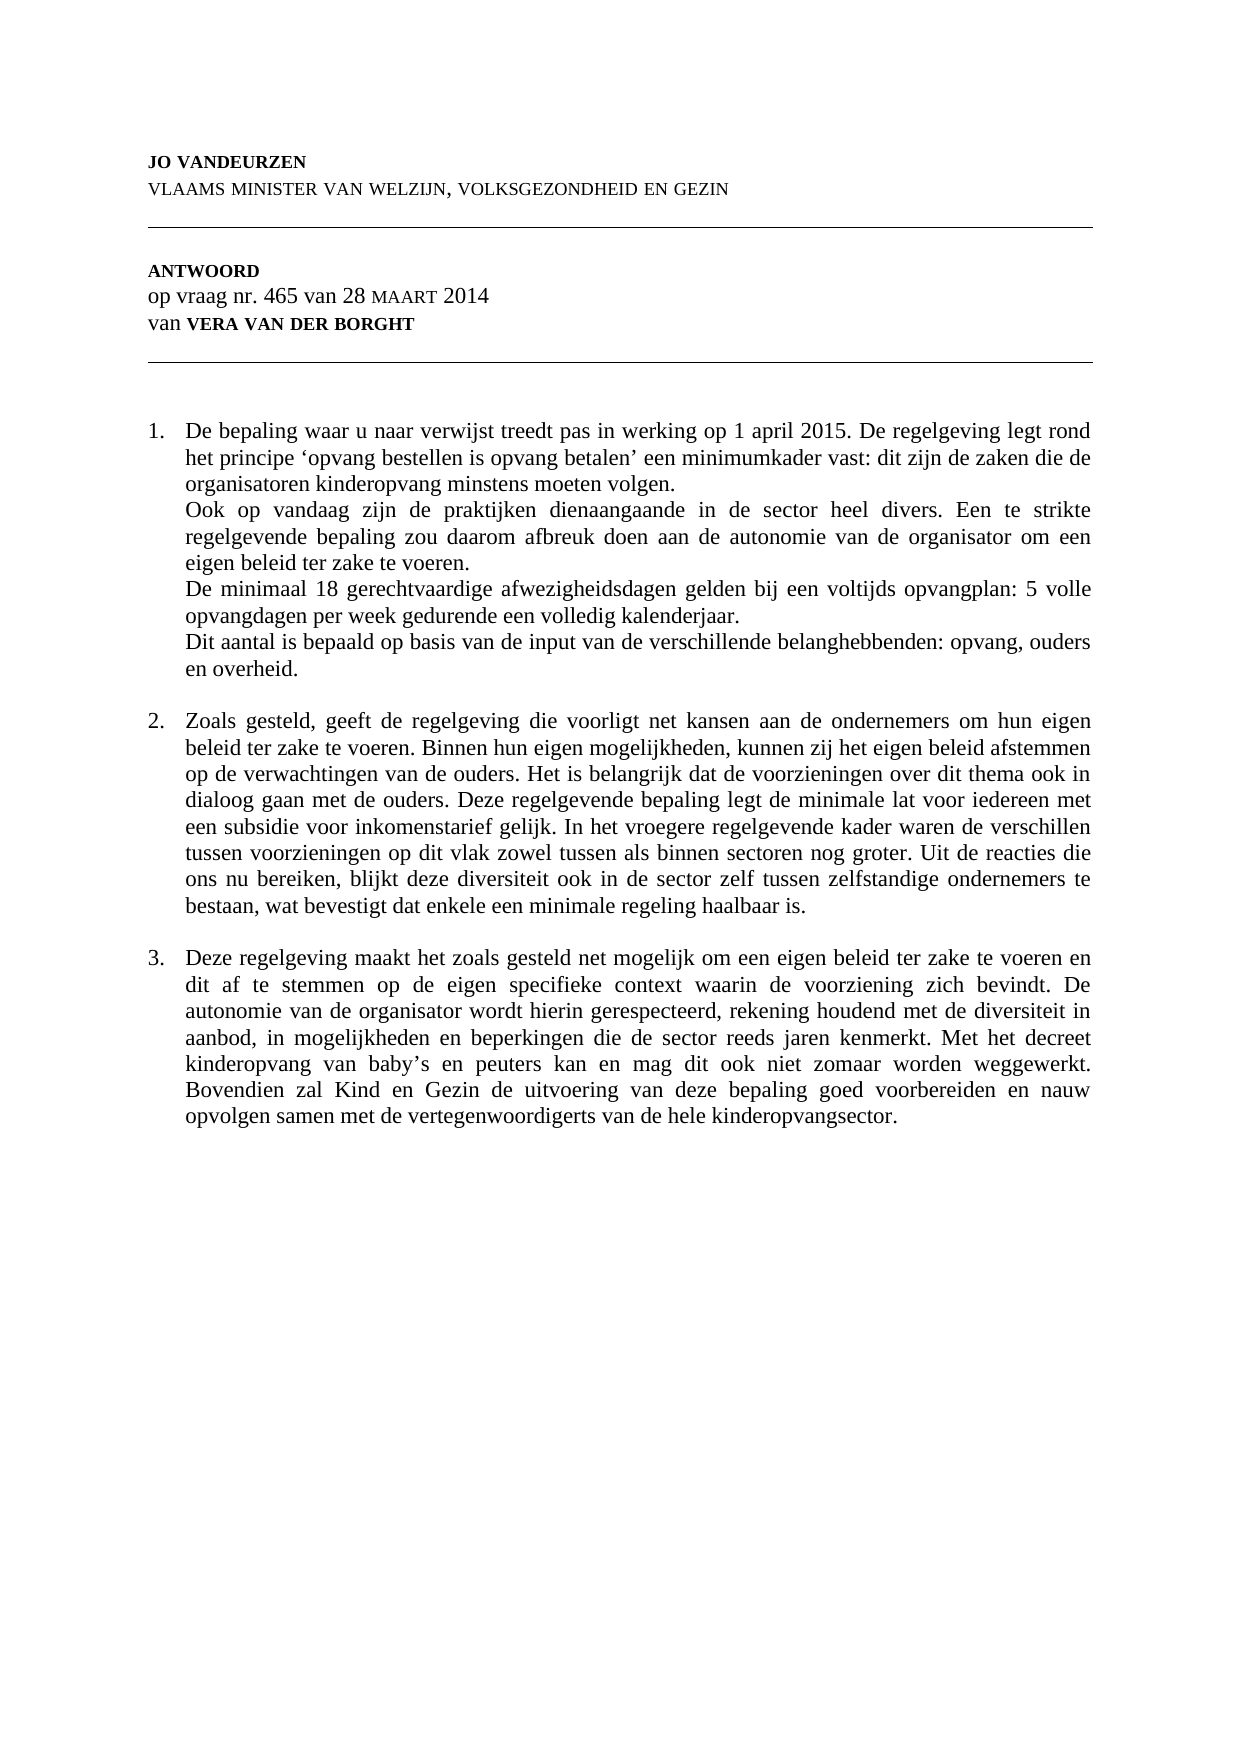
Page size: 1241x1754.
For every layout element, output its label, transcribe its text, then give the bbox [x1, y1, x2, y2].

text van vera van der borght [148, 309, 1093, 335]
text vlaams minister van welzijn, volksgezondheid en gezin [148, 174, 1093, 200]
text antwoord [148, 256, 1093, 282]
list Deze regelgeving maakt het zoals gesteld net mogelijk om een eigen beleid ter zake te voeren en dit af te stemmen op de eigen specifieke context waarin de voorziening zich bevindt. De autonomie van de organisator wordt hierin gerespecteerd, rekening houdend met de diversiteit in aanbod, in mogelijkheden en beperkingen die de sector reeds jaren kenmerkt. Met het decreet kinderopvang van baby’s en peuters kan en mag dit ook niet zomaar worden weggewerkt. Bovendien zal Kind en Gezin de uitvoering van deze bepaling goed voorbereiden en nauw opvolgen samen met de vertegenwoordigerts van de hele kinderopvangsector. [148, 944, 1093, 1129]
list De bepaling waar u naar verwijst treedt pas in werking op 1 april 2015. De regelgeving legt rond het principe ‘opvang bestellen is opvang betalen’ een minimumkader vast: dit zijn de zaken die de organisatoren kinderopvang minstens moeten volgen. [148, 417, 1093, 496]
list Zoals gesteld, geeft de regelgeving die voorligt net kansen aan de ondernemers om hun eigen beleid ter zake te voeren. Binnen hun eigen mogelijkheden, kunnen zij het eigen beleid afstemmen op de verwachtingen van de ouders. Het is belangrijk dat de voorzieningen over dit thema ook in dialoog gaan met de ouders. Deze regelgevende bepaling legt de minimale lat voor iedereen met een subsidie voor inkomenstarief gelijk. In het vroegere regelgevende kader waren de verschillen tussen voorzieningen op dit vlak zowel tussen als binnen sectoren nog groter. Uit de reacties die ons nu bereiken, blijkt deze diversiteit ook in de sector zelf tussen zelfstandige ondernemers te bestaan, wat bevestigt dat enkele een minimale regeling haalbaar is. [148, 707, 1093, 918]
text jo vandeurzen [148, 148, 1093, 174]
text op vraag nr. 465 van 28 [148, 282, 1093, 309]
text Dit aantal is bepaald op basis van de input van de verschillende belanghebbenden: opvang, ouders en overheid. [185, 628, 1093, 681]
text De minimaal 18 gerechtvaardige afwezigheidsdagen gelden bij een voltijds opvangplan: 5 volle opvangdagen per week gedurende een volledig kalenderjaar. [185, 576, 1093, 628]
text Ook op vandaag zijn de praktijken dienaangaande in de sector heel divers. Een te strikte regelgevende bepaling zou daarom afbreuk doen aan de autonomie van de organisator om een eigen beleid ter zake te voeren. [185, 496, 1093, 576]
